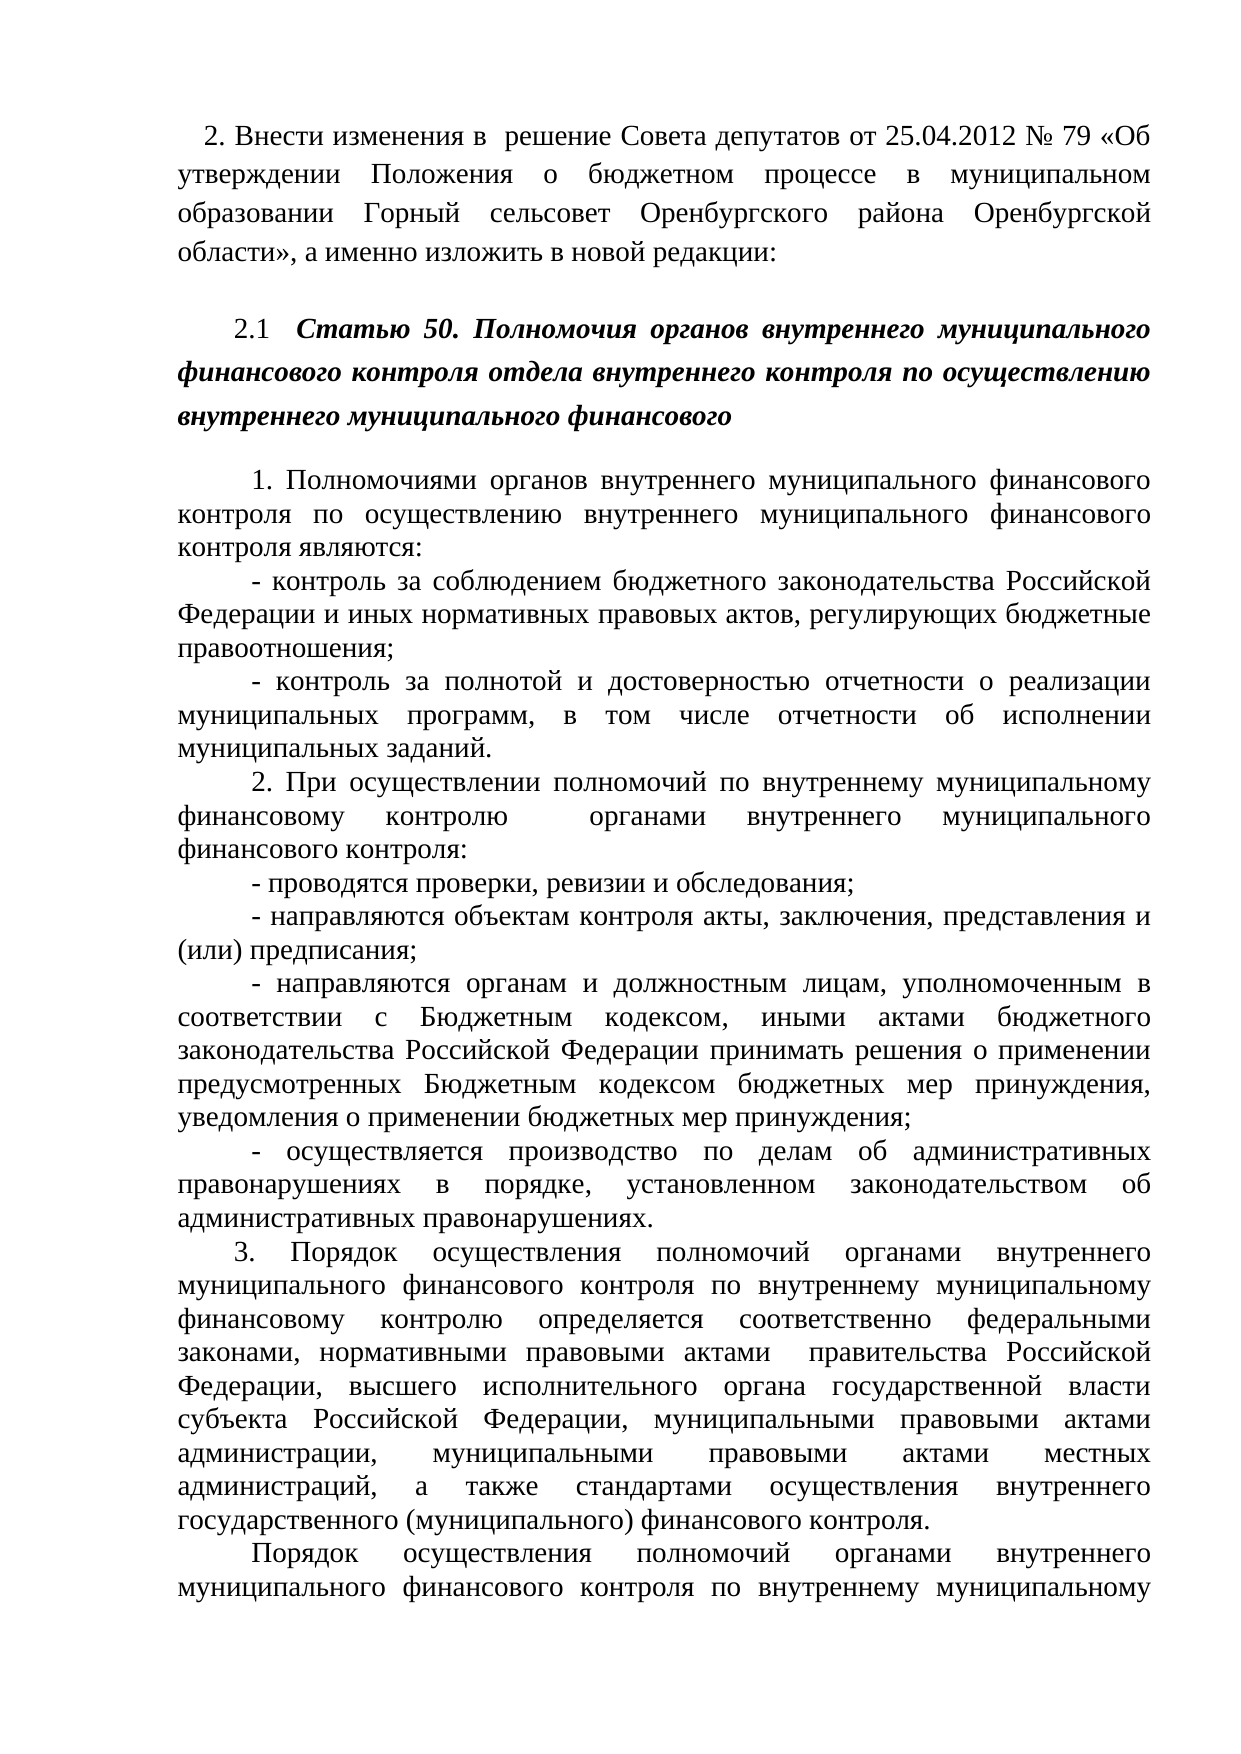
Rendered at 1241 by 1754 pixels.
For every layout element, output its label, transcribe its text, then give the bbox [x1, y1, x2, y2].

text - направляются объектам контроля акты, заключения, представления и (или) предписания; [177, 898, 1152, 965]
text 2. Внести изменения в решение Совета депутатов от 25.04.2012 № 79 «Об утверждении Положения о бюджетном процессе в муниципальном образовании Горный сельсовет Оренбургского района Оренбургской области», а именно изложить в новой редакции: [177, 118, 1152, 267]
text 2. При осуществлении полномочий по внутреннему муниципальному финансовому контролю органами внутреннего муниципального финансового контроля: [177, 764, 1152, 865]
text 2.1 Статью 50. Полномочия органов внутреннего муниципального финансового контроля отдела внутреннего контроля по осуществлению внутреннего муниципального финансового [177, 311, 1152, 431]
text - осуществляется производство по делам об административных правонарушениях в порядке, установленном законодательством об административных правонарушениях. [177, 1133, 1152, 1234]
text 1. Полномочиями органов внутреннего муниципального финансового контроля по осуществлению внутреннего муниципального финансового контроля являются: [177, 462, 1152, 563]
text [177, 1536, 1152, 1603]
text - контроль за полнотой и достоверностью отчетности о реализации муниципальных программ, в том числе отчетности об исполнении муниципальных заданий. [177, 663, 1152, 764]
text 3. Порядок осуществления полномочий органами внутреннего муниципального финансового контроля по внутреннему муниципальному финансовому контролю определяется соответственно федеральными законами, нормативными правовыми актами правительства Российской Федерации, высшего исполнительного органа государственной власти субъекта Российской Федерации, муниципальными правовыми актами администрации, муниципальными правовыми актами местных администраций, а также стандартами осуществления внутреннего государственного (муниципального) финансового контроля. [177, 1234, 1152, 1536]
text - направляются органам и должностным лицам, уполномоченным в соответствии с Бюджетным кодексом, иными актами бюджетного законодательства Российской Федерации принимать решения о применении предусмотренных Бюджетным кодексом бюджетных мер принуждения, уведомления о применении бюджетных мер принуждения; [177, 965, 1152, 1133]
text - контроль за соблюдением бюджетного законодательства Российской Федерации и иных нормативных правовых актов, регулирующих бюджетные правоотношения; [177, 563, 1152, 663]
text - проводятся проверки, ревизии и обследования; [177, 865, 1152, 898]
